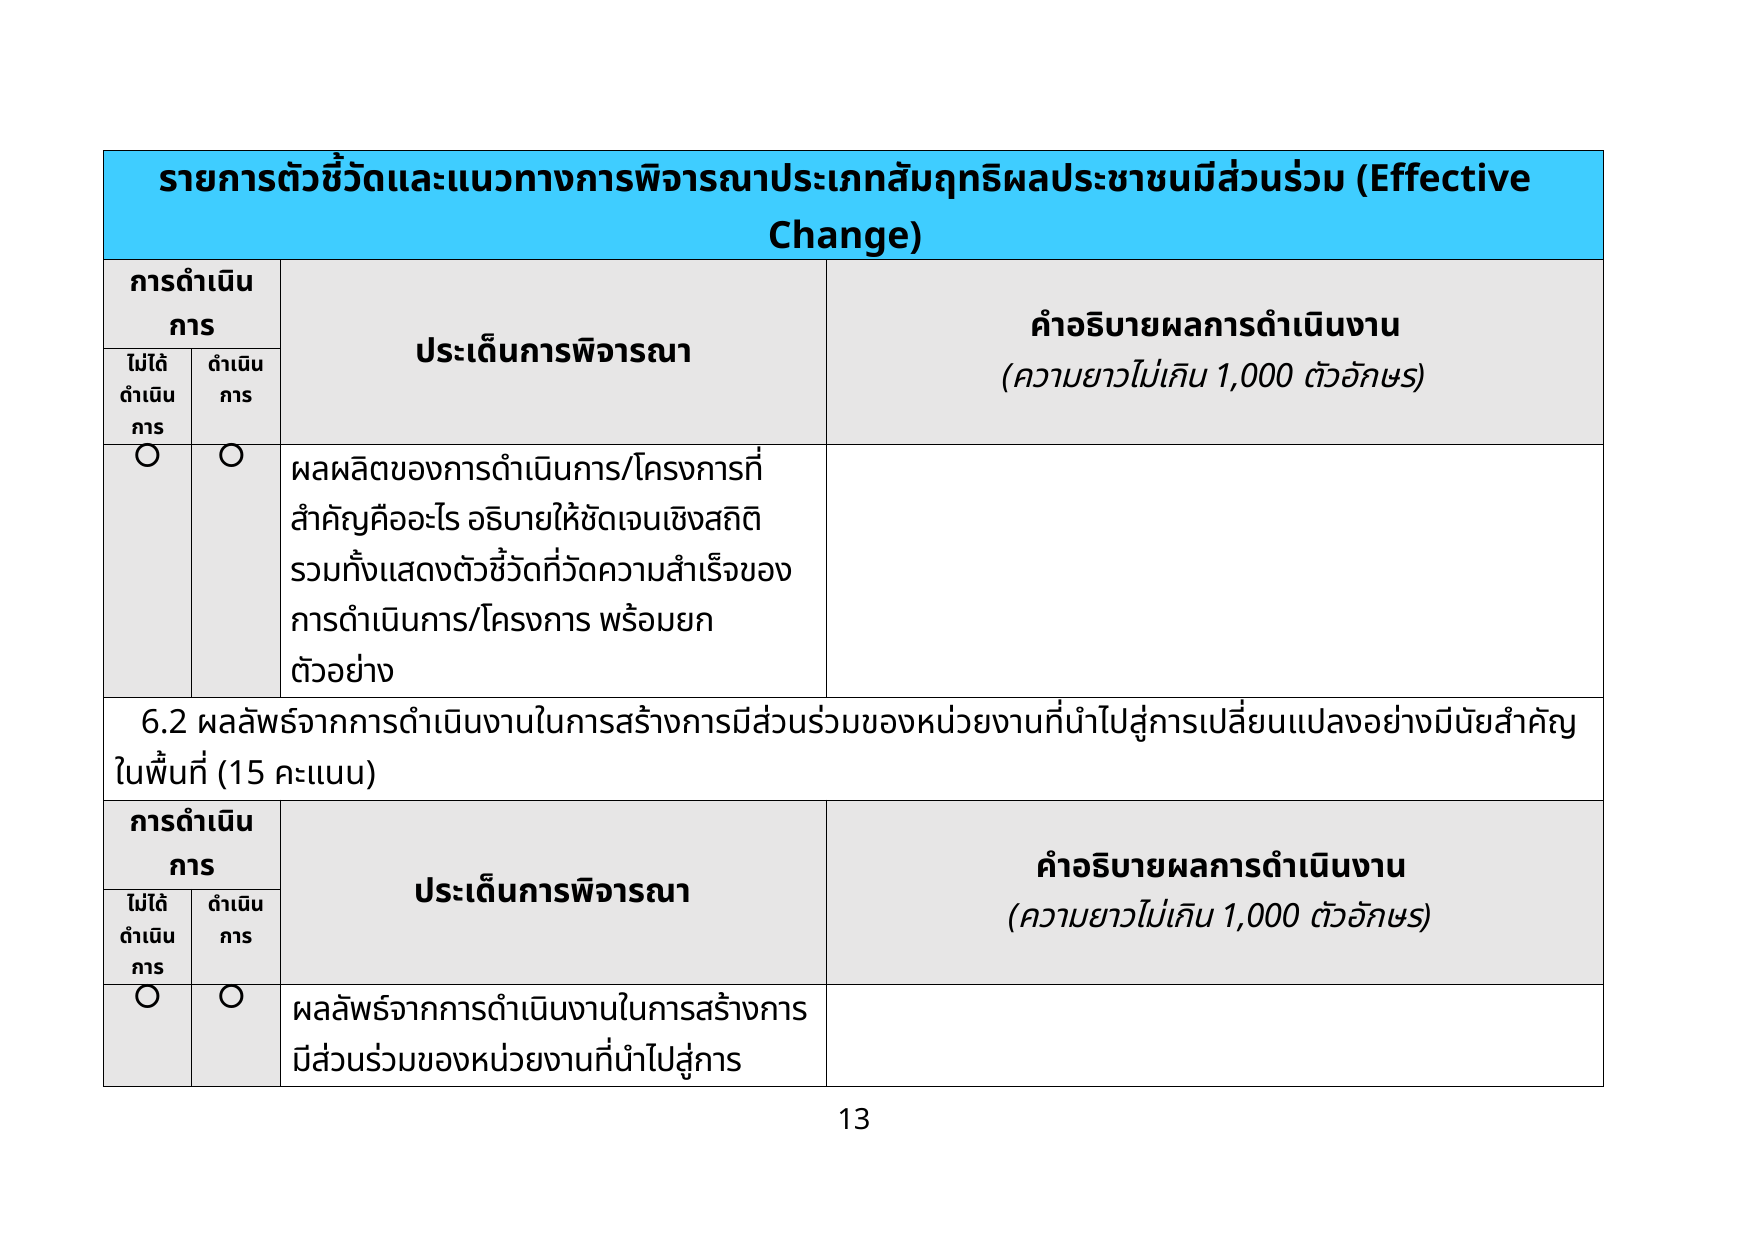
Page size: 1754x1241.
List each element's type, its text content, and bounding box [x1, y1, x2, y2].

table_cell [281, 985, 826, 1086]
table_header รายการตัวชี้วัดและแนวทางการพิจารณาประเภทสัมฤทธิผลประชาชนมีส่วนร่วม (Effective Change) [104, 151, 1603, 259]
table_cell [827, 985, 1603, 1086]
table_cell ประเด็นการพิจารณา [281, 260, 826, 444]
table_cell [104, 445, 191, 697]
table_cell คำอธิบายผลการดำเนินงาน (ความยาวไม่เกิน 1,000 ตัวอักษร) [827, 801, 1603, 984]
table_cell การดำเนินการ [104, 260, 280, 348]
table_cell ผลผลิตของการดำเนินการ/โครงการที่สำคัญคืออะไร อธิบายให้ชัดเจนเชิงสถิติ รวมทั้งแสดงตัวชี้วัดที่วัดความสำเร็จของการดำเนินการ/โครงการ พร้อมยกตัวอย่าง [281, 445, 826, 697]
table_cell [192, 985, 280, 1086]
table_cell [827, 445, 1603, 697]
table_cell [192, 445, 280, 697]
table_cell ดำเนินการ [192, 349, 280, 444]
table_cell ดำเนินการ [192, 890, 280, 984]
table_cell ประเด็นการพิจารณา [281, 801, 826, 984]
table_cell ไม่ได้ดำเนินการ [104, 890, 191, 984]
table_cell ไม่ได้ดำเนินการ [104, 349, 191, 444]
table_cell การดำเนินการ [104, 801, 280, 889]
table_cell 6.2 ผลลัพธ์จากการดำเนินงานในการสร้างการมีส่วนร่วมของหน่วยงานที่นำไปสู่การเปลี่ยนแปลงอย่างมีนัยสำคัญในพื้นที่ (15 คะแนน) [104, 698, 1603, 799]
table_cell คำอธิบายผลการดำเนินงาน (ความยาวไม่เกิน 1,000 ตัวอักษร) [827, 260, 1603, 444]
table_cell [104, 985, 191, 1086]
